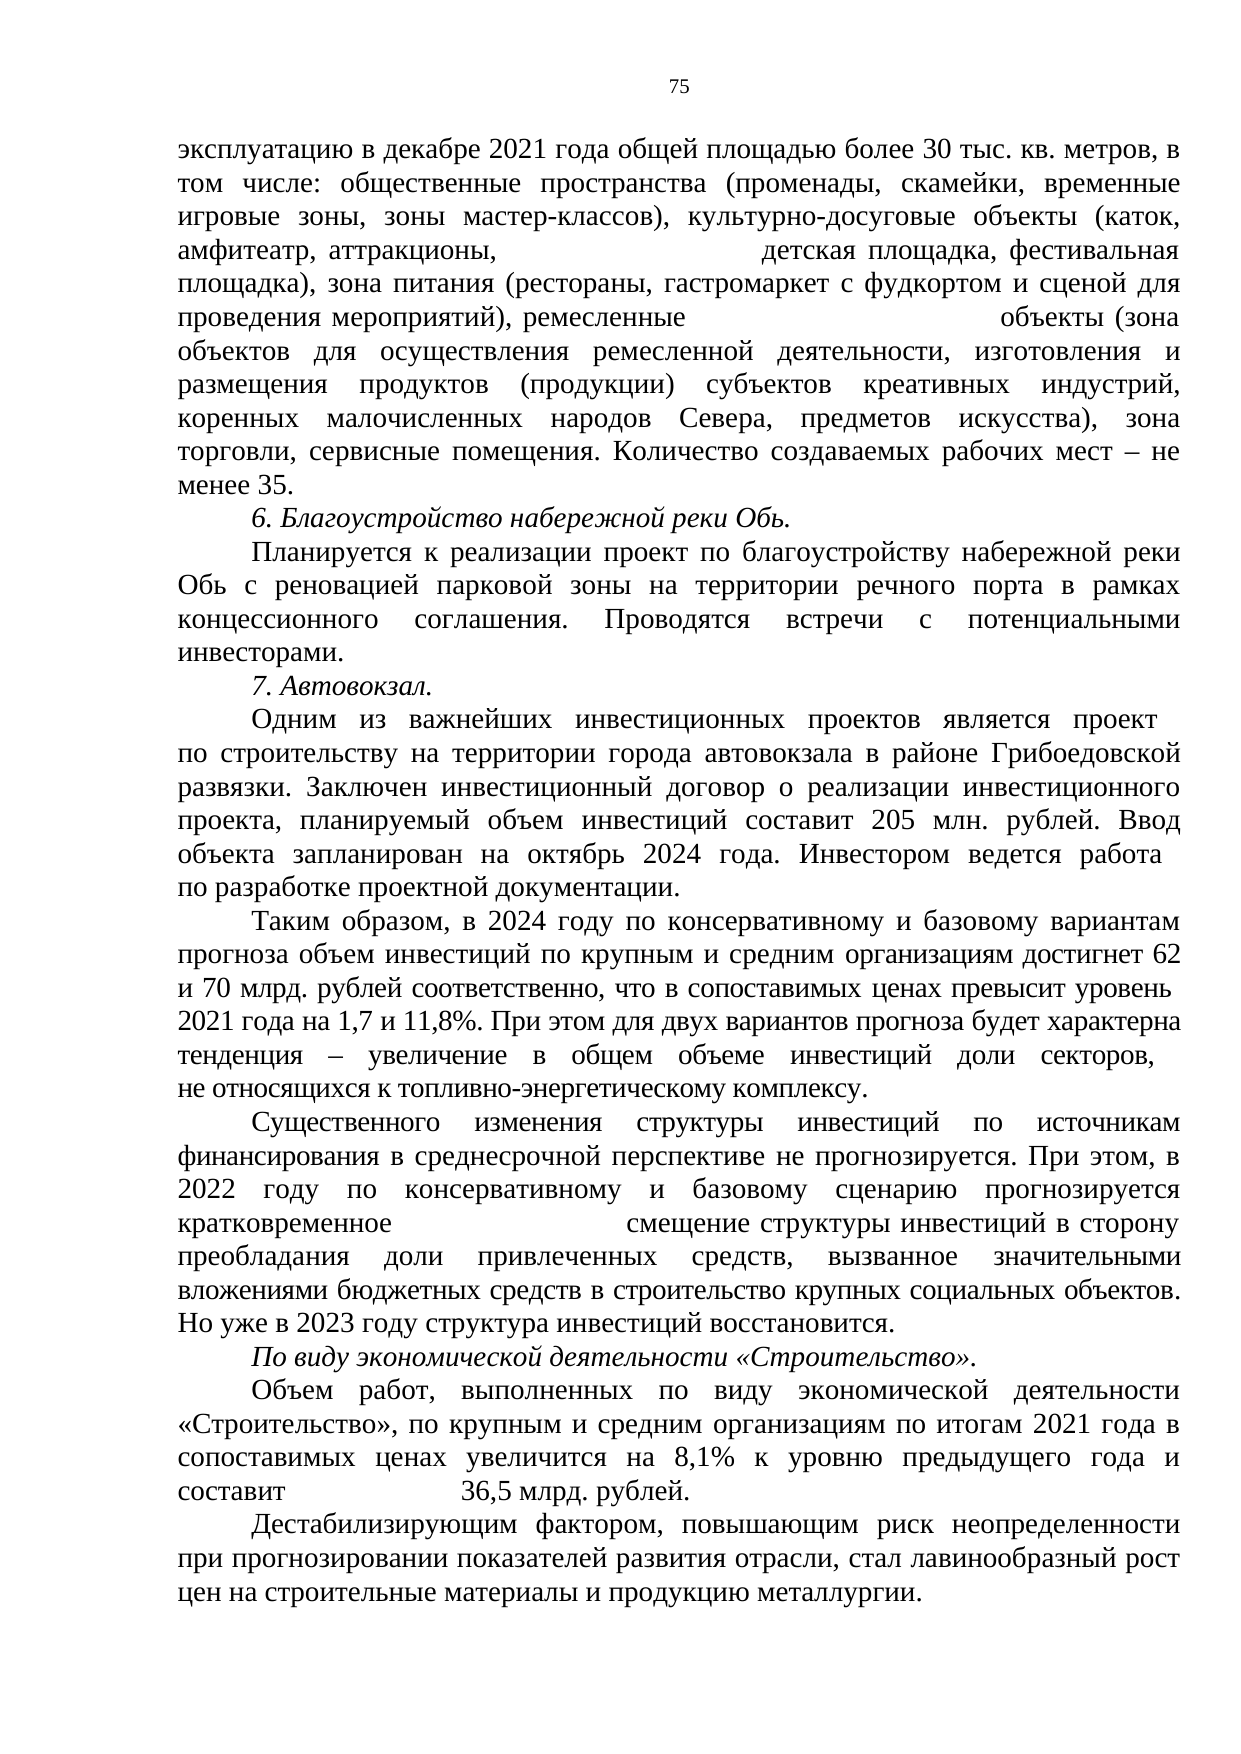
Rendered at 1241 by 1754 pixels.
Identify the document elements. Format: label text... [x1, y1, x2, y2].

text 6. Благоустройство набережной реки Обь. [177, 500, 1181, 534]
text Объем работ, выполненных по виду экономической деятельности «Строительство», по крупным и средним организациям по итогам 2021 года в сопоставимых ценах увеличится на 8,1% к уровню предыдущего года и составит 36,5 млрд. рублей. [177, 1372, 1181, 1507]
text Таким образом, в 2024 году по консервативному и базовому вариантам прогноза объем инвестиций по крупным и средним организациям достигнет 62 и 70 млрд. рублей соответственно, что в сопоставимых ценах превысит уровень 2021 года на 1,7 и 11,8%. При этом для двух вариантов прогноза будет характерна тенденция – увеличение в общем объеме инвестиций доли секторов, не относящихся к топливно-энергетическому комплексу. [177, 903, 1181, 1104]
text По виду экономической деятельности «Строительство». [177, 1339, 1181, 1372]
text 7. Автовокзал. [177, 668, 1181, 702]
text Существенного изменения структуры инвестиций по источникам финансирования в среднесрочной перспективе не прогнозируется. При этом, в 2022 году по консервативному и базовому сценарию прогнозируется кратковременное смещение структуры инвестиций в сторону преобладания доли привлеченных средств, вызванное значительными вложениями бюджетных средств в строительство крупных социальных объектов. Но уже в 2023 году структура инвестиций восстановится. [177, 1104, 1181, 1339]
text Планируется к реализации проект по благоустройству набережной реки Обь с реновацией парковой зоны на территории речного порта в рамках концессионного соглашения. Проводятся встречи с потенциальными инвесторами. [177, 534, 1181, 668]
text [177, 131, 1181, 500]
text Дестабилизирующим фактором, повышающим риск неопределенности при прогнозировании показателей развития отрасли, стал лавинообразный рост цен на строительные материалы и продукцию металлургии. [177, 1507, 1181, 1607]
text Одним из важнейших инвестиционных проектов является проект по строительству на территории города автовокзала в районе Грибоедовской развязки. Заключен инвестиционный договор о реализации инвестиционного проекта, планируемый объем инвестиций составит 205 млн. рублей. Ввод объекта запланирован на октябрь 2024 года. Инвестором ведется работа по разработке проектной документации. [177, 702, 1181, 903]
